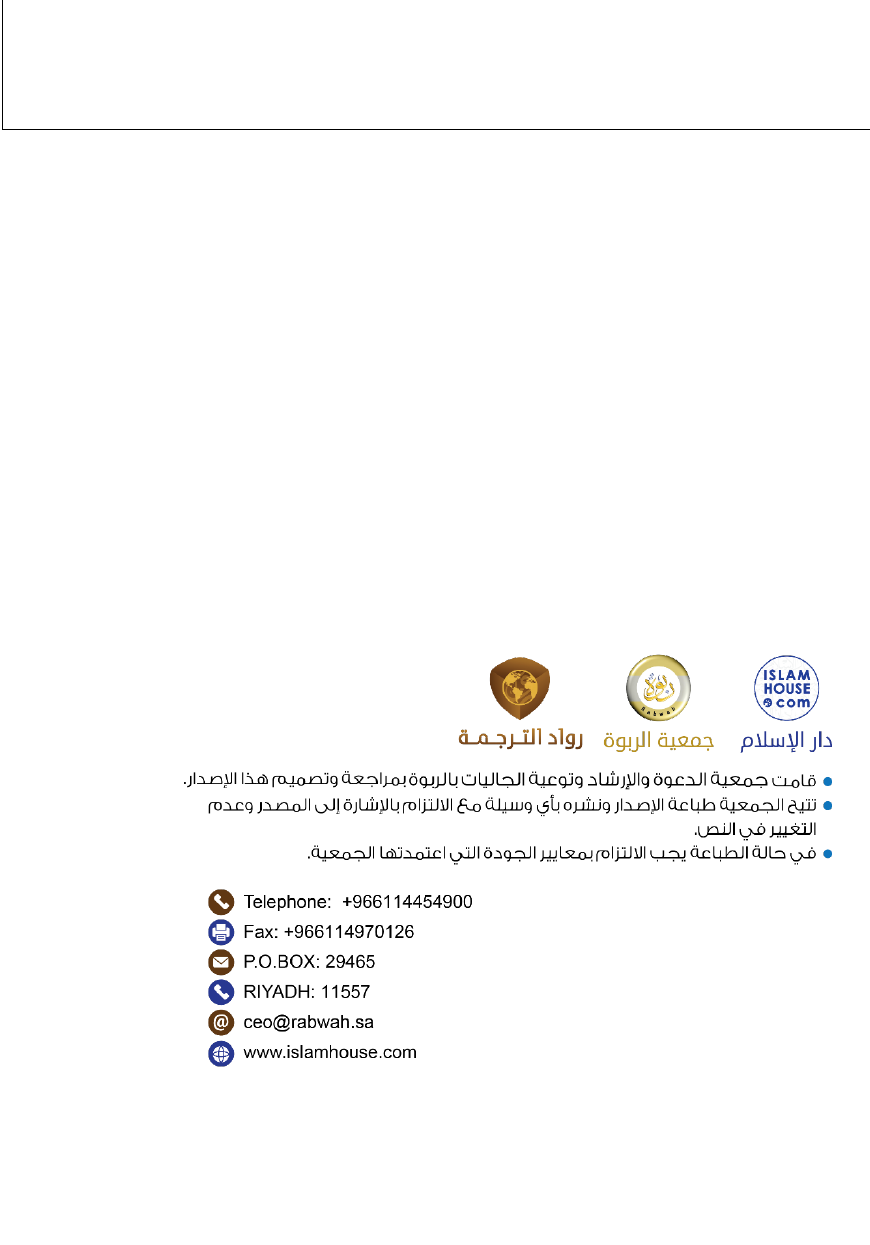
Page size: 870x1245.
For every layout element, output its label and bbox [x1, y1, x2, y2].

picture [177, 646, 836, 1072]
